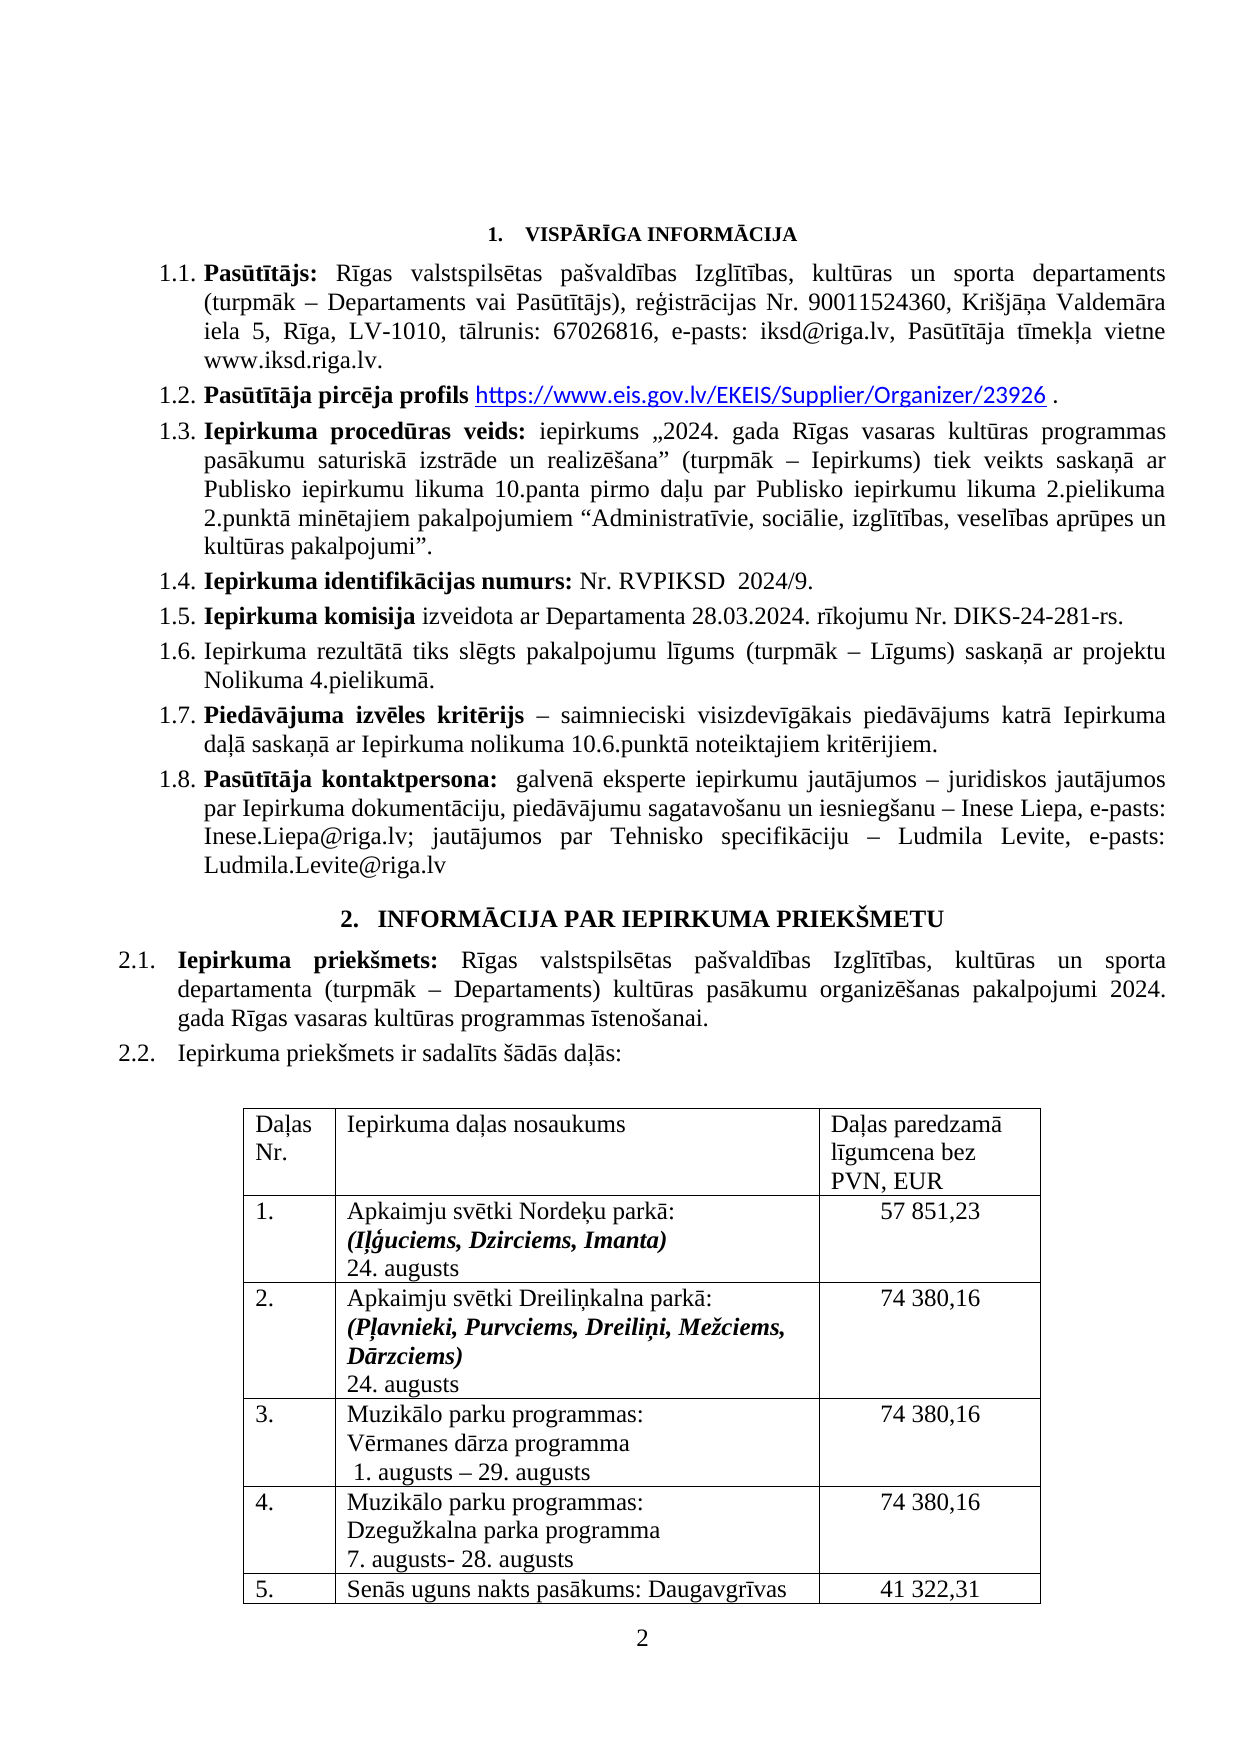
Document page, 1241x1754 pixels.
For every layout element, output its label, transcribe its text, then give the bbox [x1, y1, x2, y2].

table_cell 74 380,16 [820, 1283, 1040, 1398]
table_cell [244, 1487, 335, 1573]
table_header Daļas Nr. [244, 1109, 335, 1195]
list Iepirkuma komisija izveidota ar Departamenta 28.03.2024. rīkojumu Nr. DIKS-24-281-rs. [159, 601, 1167, 630]
table_cell Muzikālo parku programmas: Dzegužkalna parka programma 7. augusts- 28. augusts [336, 1487, 819, 1573]
list Iepirkuma identifikācijas numurs: Nr. RVPIKSD 2024/9. [159, 566, 1167, 595]
table_header Iepirkuma daļas nosaukums [336, 1109, 819, 1195]
list Piedāvājuma izvēles kritērijs – saimnieciski visizdevīgākais piedāvājums katrā Iepirkuma daļā saskaņā ar Iepirkuma nolikuma 10.6.punktā noteiktajiem kritērijiem. [159, 700, 1167, 758]
list Iepirkuma priekšmets ir sadalīts šādās daļās: [118, 1038, 1167, 1066]
list INFORMĀCIJA PAR IEPIRKUMA PRIEKŠMETU [118, 904, 1167, 933]
list Pasūtītājs: Rīgas valstspilsētas pašvaldības Izglītības, kultūras un sporta departaments (turpmāk – Departaments vai Pasūtītājs), reģistrācijas Nr. 90011524360, Krišjāņa Valdemāra iela 5, Rīga, LV-1010, tālrunis: 67026816, e-pasts: iksd@riga.lv, Pasūtītāja tīmekļa vietne www.iksd.riga.lv. [159, 258, 1167, 373]
table_header Daļas paredzamā līgumcena bez PVN, EUR [820, 1109, 1040, 1195]
table_cell [244, 1196, 335, 1282]
table_cell [244, 1283, 335, 1398]
list Pasūtītāja kontaktpersona: galvenā eksperte iepirkumu jautājumos – juridiskos jautājumos par Iepirkuma dokumentāciju, piedāvājumu sagatavošanu un iesniegšanu – Inese Liepa, e-pasts: Inese.Liepa@riga.lv; jautājumos par Tehnisko specifikāciju – Ludmila Levite, e-pasts: Ludmila.Levite@riga.lv [159, 764, 1167, 879]
list Iepirkuma priekšmets: Rīgas valstspilsētas pašvaldības Izglītības, kultūras un sporta departamenta (turpmāk – Departaments) kultūras pasākumu organizēšanas pakalpojumi 2024. gada Rīgas vasaras kultūras programmas īstenošanai. [118, 945, 1167, 1031]
table_cell 41 322,31 [820, 1574, 1040, 1603]
table_cell 74 380,16 [820, 1487, 1040, 1573]
table_cell [244, 1399, 335, 1486]
table_cell 74 380,16 [820, 1399, 1040, 1486]
list Iepirkuma procedūras veids: iepirkums „2024. gada Rīgas vasaras kultūras programmas pasākumu saturiskā izstrāde un realizēšana” (turpmāk – Iepirkums) tiek veikts saskaņā ar Publisko iepirkumu likuma 10.panta pirmo daļu par Publisko iepirkumu likuma 2.pielikuma 2.punktā minētajiem pakalpojumiem “Administratīvie, sociālie, izglītības, veselības aprūpes un kultūras pakalpojumi”. [159, 416, 1167, 560]
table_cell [336, 1574, 819, 1603]
table_cell 57 851,23 [820, 1196, 1040, 1282]
table_cell Apkaimju svētki Nordeķu parkā: (Iļģuciems, Dzirciems, Imanta) 24. augusts [336, 1196, 819, 1282]
table_cell Muzikālo parku programmas: Vērmanes dārza programma 1. augusts – 29. augusts [336, 1399, 819, 1486]
table_cell [244, 1574, 335, 1603]
list Iepirkuma rezultātā tiks slēgts pakalpojumu līgums (turpmāk – Līgums) saskaņā ar projektu Nolikuma 4.pielikumā. [159, 636, 1167, 694]
text VISPĀRĪGA INFORMĀCIJA [118, 222, 1167, 246]
list Pasūtītāja pircēja profils https://www.eis.gov.lv/EKEIS/Supplier/Organizer/23926 . [159, 380, 1167, 410]
table_cell Apkaimju svētki Dreiliņkalna parkā: (Pļavnieki, Purvciems, Dreiliņi, Mežciems, Dārzciems) 24. augusts [336, 1283, 819, 1398]
